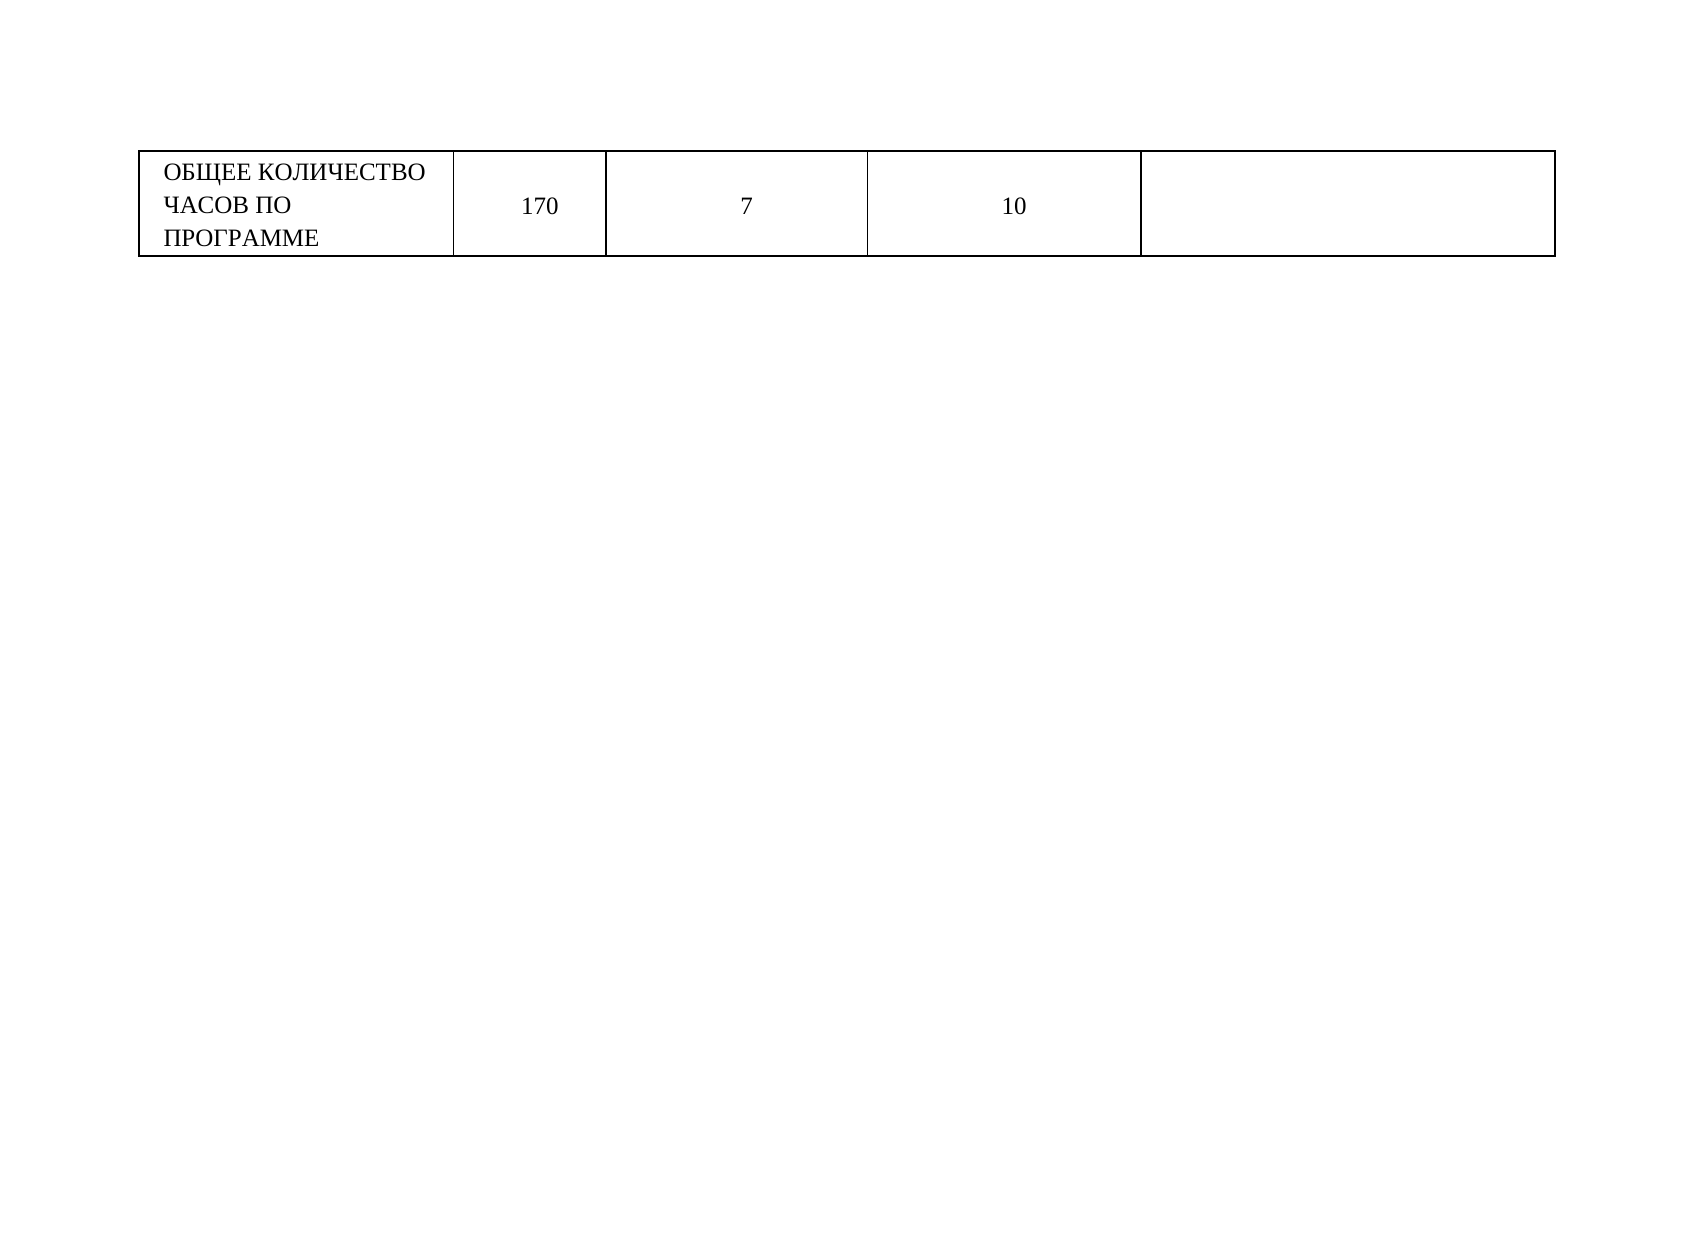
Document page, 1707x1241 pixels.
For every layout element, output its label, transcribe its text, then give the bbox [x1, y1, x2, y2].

table_cell ОБЩЕЕ КОЛИЧЕСТВО ЧАСОВ ПО ПРОГРАММЕ [140, 152, 453, 255]
table_cell 170 [454, 152, 605, 255]
table_cell [1142, 152, 1554, 255]
table_cell 7 [607, 152, 867, 255]
table_cell 10 [868, 152, 1140, 255]
